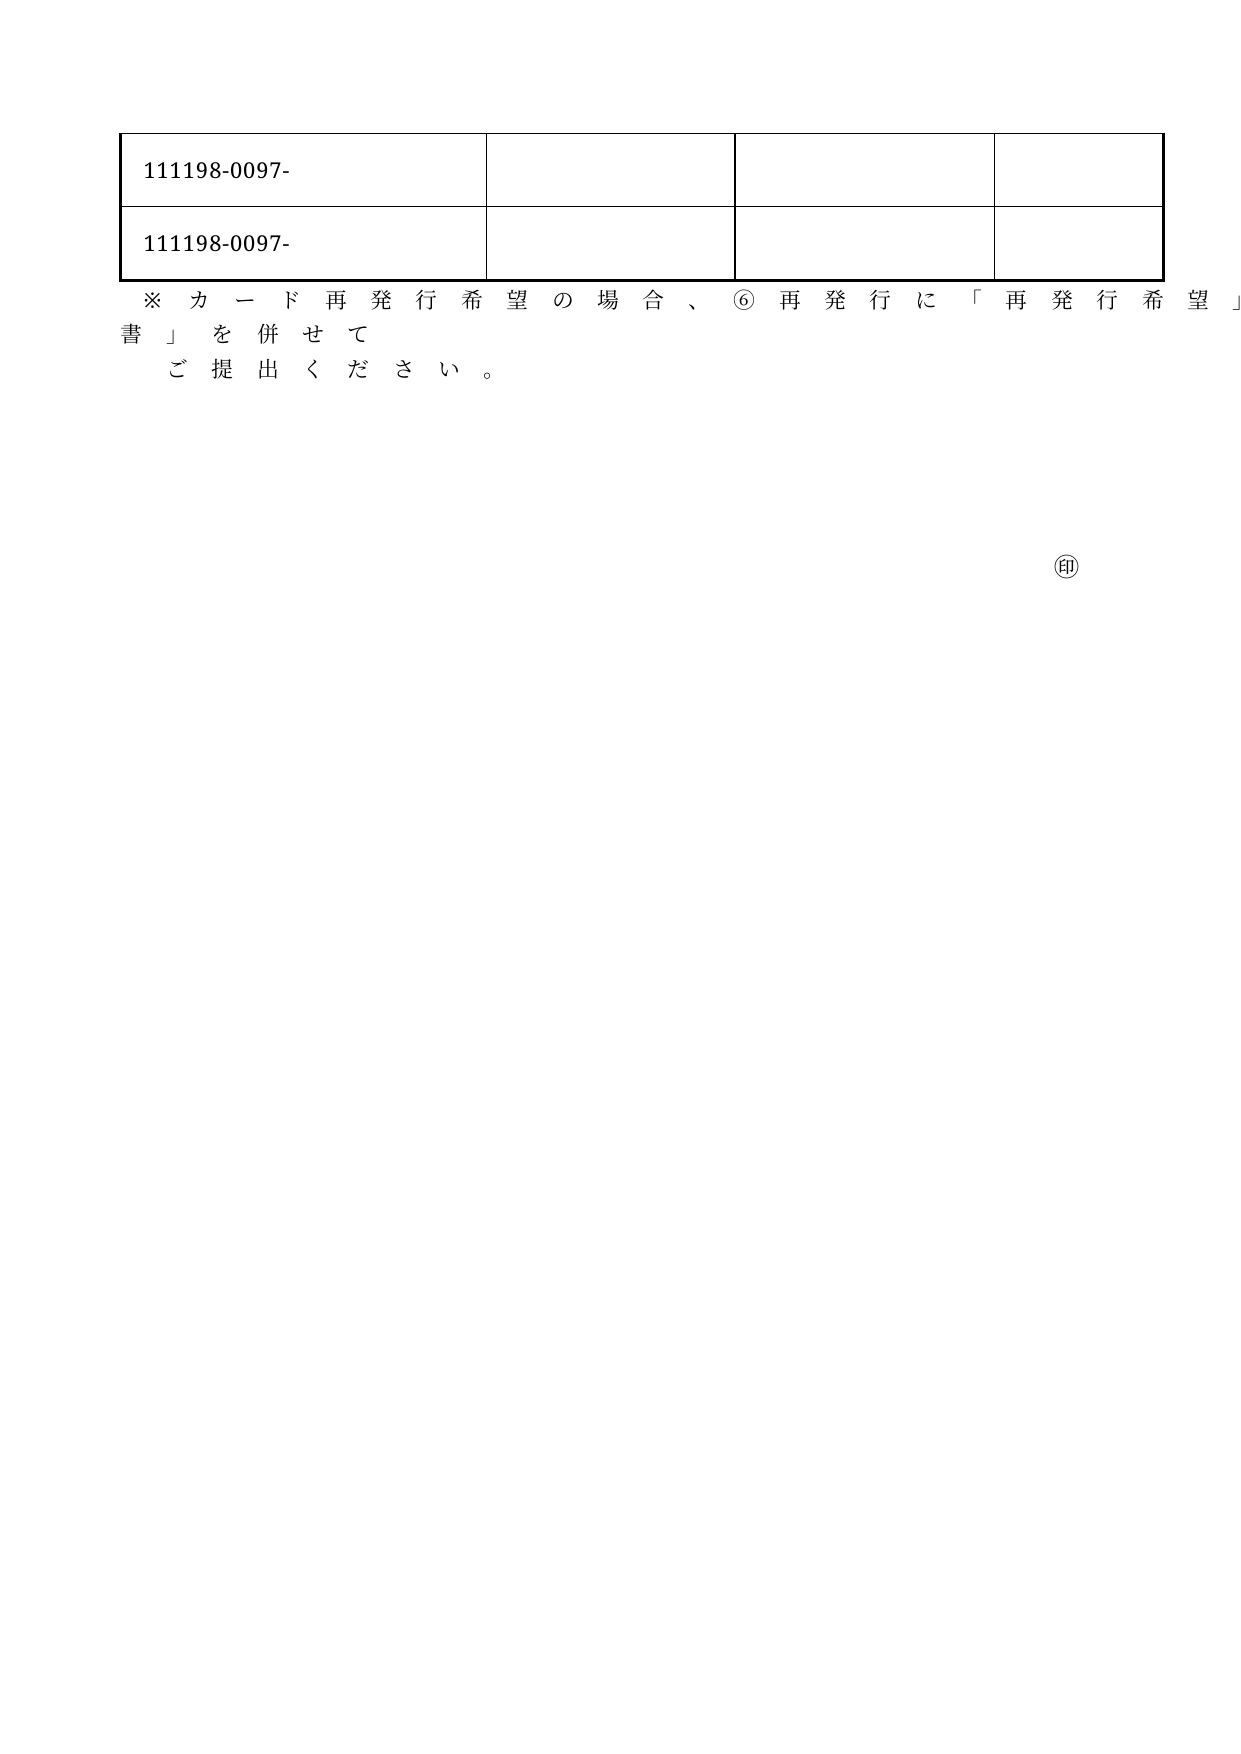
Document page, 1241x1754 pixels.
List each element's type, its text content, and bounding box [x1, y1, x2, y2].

text ※カード再発行希望の場合、⑥再発行に「再発行希望」と記入し、「様式１１ 再発行申込書」を併せて [121, 282, 1120, 350]
table_cell [995, 207, 1162, 278]
table_cell [487, 207, 734, 278]
table_cell [487, 134, 734, 206]
table_cell [736, 207, 994, 278]
table_cell [995, 134, 1162, 206]
table_cell 111198-0097- [122, 134, 486, 206]
table_cell [736, 134, 994, 206]
text ご提出ください。 [121, 350, 1120, 385]
table_cell 111198-0097- [122, 207, 486, 278]
